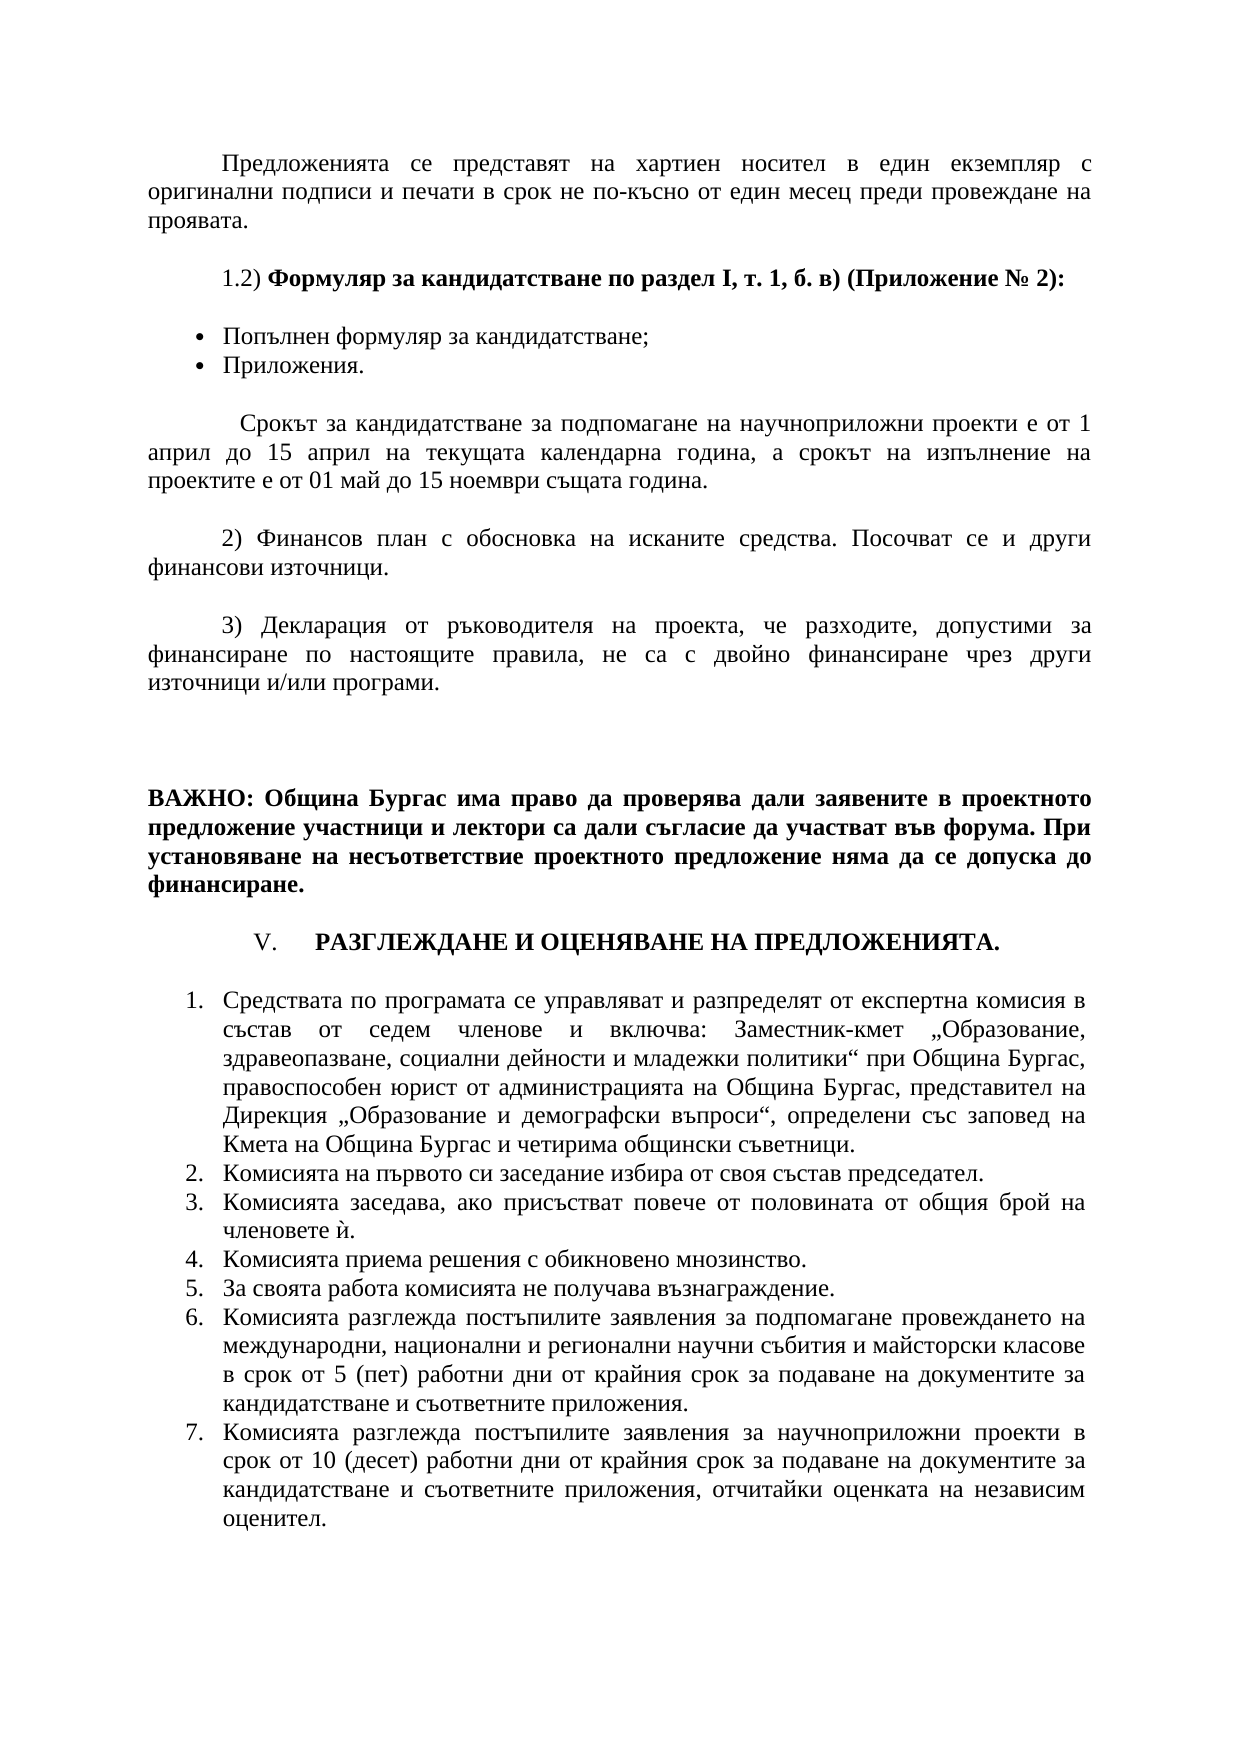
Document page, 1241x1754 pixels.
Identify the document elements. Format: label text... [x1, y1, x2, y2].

list Комисията заседава, ако присъстват повече от половината от общия брой на членовете ѝ. [185, 1187, 1086, 1244]
text 2) Финансов план с обосновка на исканите средства. Посочват се и други финансови източници. [148, 523, 1093, 581]
list РАЗГЛЕЖДАНЕ И ОЦЕНЯВАНЕ НА ПРЕДЛОЖЕНИЯТА. [185, 927, 1093, 956]
list Комисията приема решения с обикновено мнозинство. [185, 1244, 1086, 1273]
list Средствата по програмата се управляват и разпределят от експертна комисия в състав от седем членове и включва: Заместник-кмет „Образование, здравеопазване, социални дейности и младежки политики“ при Община Бургас, правоспособен юрист от администрацията на Община Бургас, представител на Дирекция „Образование и демографски въпроси“, определени със заповед на Кмета на Община Бургас и четирима общински съветници. [185, 985, 1086, 1158]
text 3) Декларация от ръководителя на проекта, че разходите, допустими за финансиране по настоящите правила, не са с двойно финансиране чрез други източници и/или програми. [148, 610, 1093, 696]
text 1.2) Формуляр за кандидатстване по раздел I, т. 1, б. в) (Приложение № 2): [148, 263, 1093, 292]
list Попълнен формуляр за кандидатстване; [196, 321, 1093, 350]
list Приложения. [196, 350, 1093, 378]
list Комисията разглежда постъпилите заявления за научноприложни проекти в срок от 10 (десет) работни дни от крайния срок за подаване на документите за кандидатстване и съответните приложения, отчитайки оценката на независим оценител. [185, 1417, 1086, 1532]
list Комисията разглежда постъпилите заявления за подпомагане провеждането на международни, национални и регионални научни събития и майсторски класове в срок от 5 (пет) работни дни от крайния срок за подаване на документите за кандидатстване и съответните приложения. [185, 1302, 1086, 1417]
text Предложенията се представят на хартиен носител в един екземпляр с оригинални подписи и печати в срок не по-късно от един месец преди провеждане на проявата. [148, 148, 1093, 234]
text Срокът за кандидатстване за подпомагане на научноприложни проекти е от 1 април до 15 април на текущата календарна година, а срокът на изпълнение на проектите е от 01 май до 15 ноември същата година. [148, 408, 1093, 494]
list Комисията на първото си заседание избира от своя състав председател. [185, 1158, 1086, 1187]
text ВАЖНО: Община Бургас има право да проверява дали заявените в проектното предложение участници и лектори са дали съгласие да участват във форума. При установяване на несъответствие проектното предложение няма да се допуска до финансиране. [148, 783, 1093, 898]
list За своята работа комисията не получава възнаграждение. [185, 1273, 1086, 1302]
